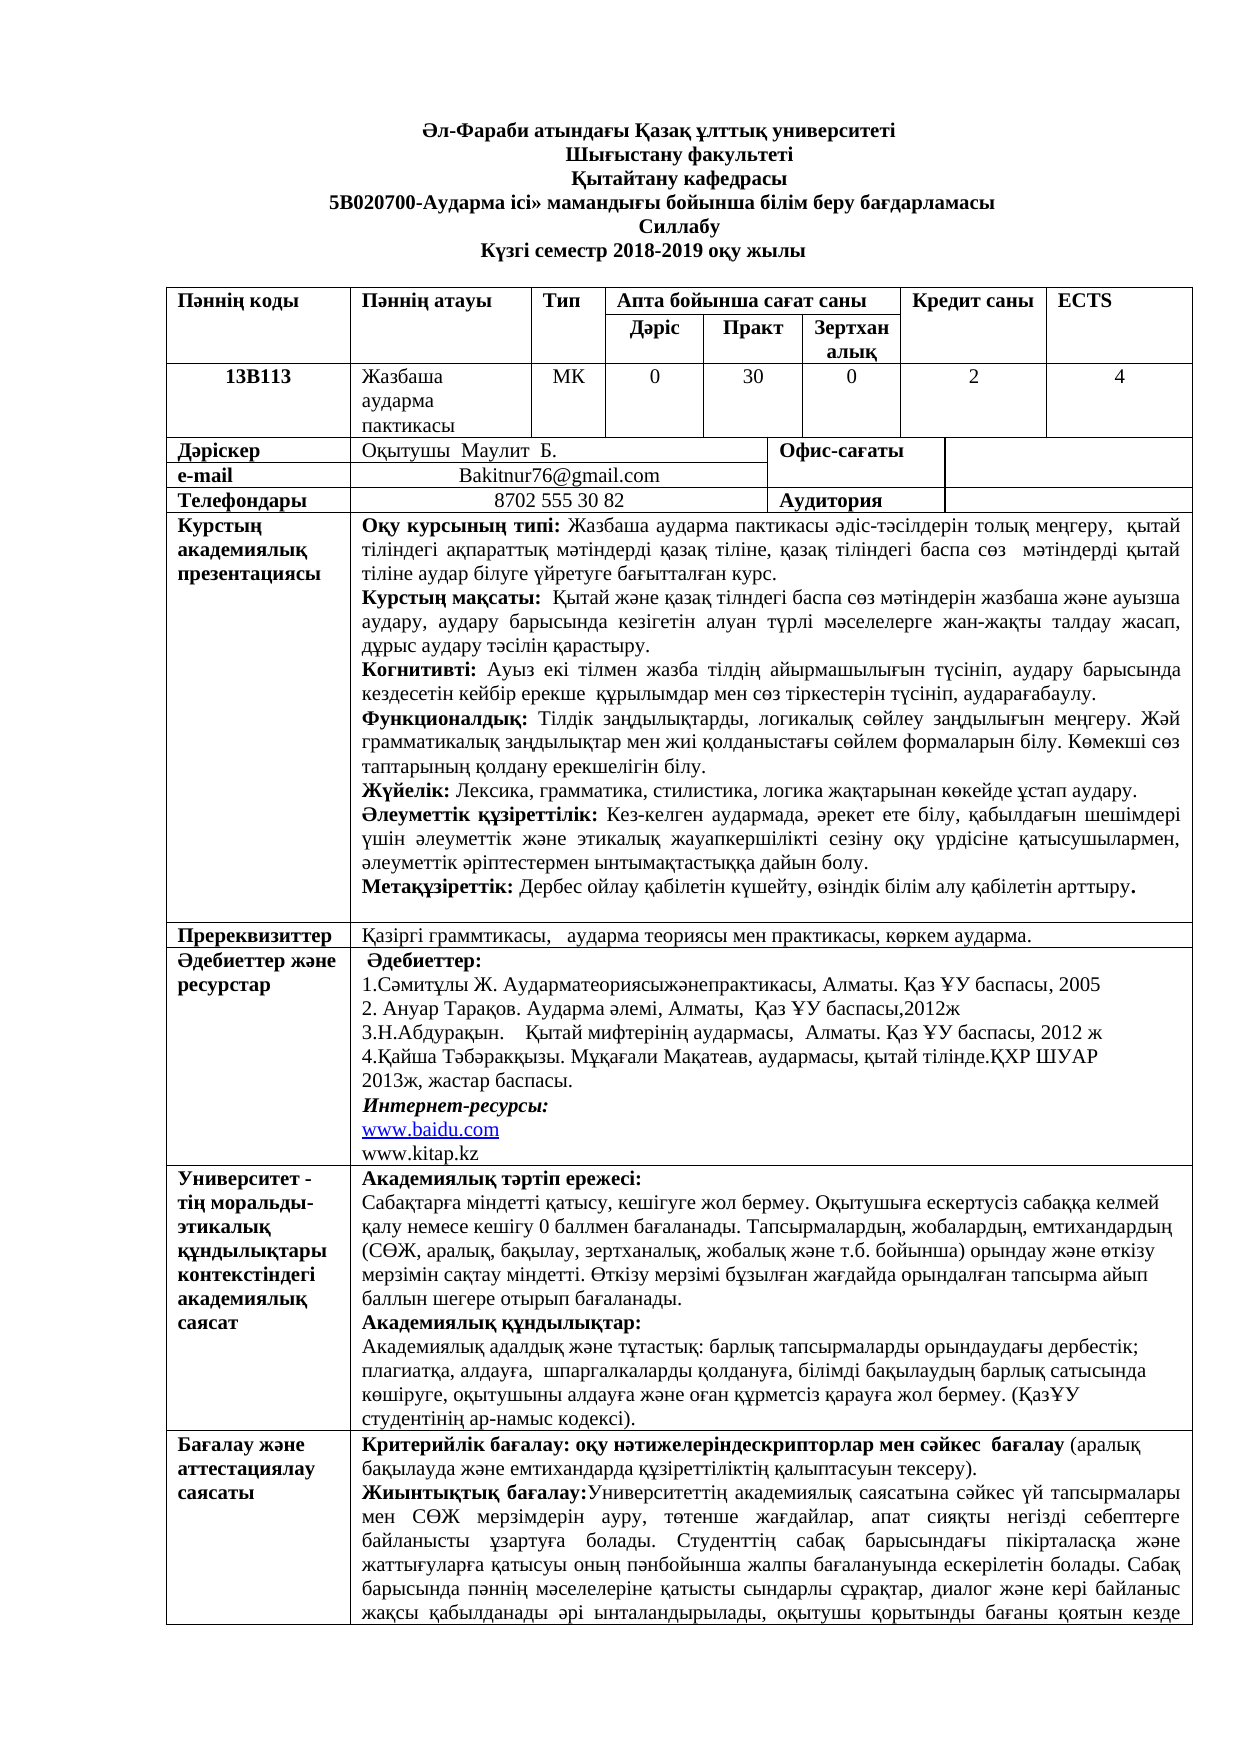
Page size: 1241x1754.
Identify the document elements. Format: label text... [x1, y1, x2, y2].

table_cell Пәннің атауы [351, 288, 531, 363]
table_cell Әдебиеттер және ресурстар [167, 948, 350, 1165]
table_cell Қазіргі граммтикасы, аударма теориясы мен практикасы, көркем аударма. [351, 923, 1192, 947]
table_header Әл-Фараби атындағы Қазақ ұлттық университеті Шығыстану факультеті Қытайтану кафедрасы 5B020700-Аударма ісі» мамандығы бойынша білім беру бағдарламасы Силлабу Күзгі семестр 2018-2019 оқу жылы [166, 118, 1192, 287]
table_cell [351, 1431, 1192, 1624]
table_cell Тип [532, 288, 605, 363]
table_cell [946, 438, 1192, 487]
table_cell Курстың академиялық презентациясы [167, 513, 350, 922]
table_cell [946, 488, 1192, 512]
table_cell Практ [704, 315, 802, 363]
table_cell MК [532, 364, 605, 437]
table_cell Жазбаша аударма пактикасы [351, 364, 531, 437]
table_cell Әдебиеттер: 1.Сәмитұлы Ж. Аударматеориясыжәнепрактикасы, Алматы. Қаз ҰУ баспасы, 2005 2. Ануар Тарақов. Аударма әлемі, Алматы, Қаз ҰУ баспасы,2012ж 3.Н.Абдурақын. Қытай мифтерінің аудармасы, Алматы. Қаз ҰУ баспасы, 2012 ж 4.Қайша Тәбәракқызы. Мұқағали Мақатеав, аудармасы, қытай тілінде.ҚХР ШУАР 2013ж, жастар баспасы. Интернет-ресурсы: www.baidu.com www.kitap.kz [351, 948, 1192, 1165]
table_cell Апта бойынша сағат саны [606, 288, 900, 314]
table_cell Кредит саны [901, 288, 1046, 363]
table_cell Дәріскер [167, 438, 350, 462]
table_cell Пререквизиттер [167, 923, 350, 947]
table_cell Пәннің коды [167, 288, 350, 363]
table_cell 8702 555 30 82 [351, 488, 767, 512]
table_cell 4 [1047, 364, 1192, 437]
table_cell Дәріс [606, 315, 703, 363]
table_cell Аудитория [768, 488, 944, 512]
table_cell 2 [901, 364, 1046, 437]
table_cell Офис-сағаты [768, 438, 944, 487]
table_cell Оқытушы Маулит Б. [351, 438, 767, 462]
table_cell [167, 1431, 350, 1624]
table_cell Оқу курсының типі: Жазбаша аударма пактикасы әдіс-тәсілдерін толық меңгеру, қытай тіліндегі ақпараттық мәтіндерді қазақ тіліне, қазақ тіліндегі баспа сөз мәтіндерді қытай тіліне аудар білуге үйретуге бағытталған курс. Курстың мақсаты: Қытай және қазақ тілндегі баспа сөз мәтіндерін жазбаша және ауызша аудару, аудару барысында кезігетін алуан түрлі мәселелерге жан-жақты талдау жасап, дұрыс аудару тәсілін қарастыру. Когнитивті: Ауыз екі тілмен жазба тілдің айырмашылығын түсініп, аудару барысында кездесетін кейбір ерекше құрылымдар мен сөз тіркестерін түсініп, аударағабаулу. Функционалдық: Тілдік заңдылықтарды, логикалық сөйлеу заңдылығын меңгеру. Жәй грамматикалық заңдылықтар мен жиі қолданыстағы сөйлем формаларын білу. Көмекші сөз таптарының қолдану ерекшелігін білу. Жүйелік: Лексика, грамматика, стилистика, логика жақтарынан көкейде ұстап аудару. Әлеуметтік құзіреттілік: Кез-келген аудармада, әрекет ете білу, қабылдағын шешімдері үшін әлеуметтік және этикалық жауапкершілікті сезіну оқу үрдісіне қатысушылармен, әлеуметтік әріптестермен ынтымақтастыққа дайын болу. Метақұзіреттік: Дербес ойлау қабілетін күшейту, өзіндік білім алу қабілетін арттыру. [351, 513, 1192, 922]
table_cell e-mail [167, 463, 350, 487]
table_cell 30 [704, 364, 802, 437]
table_cell 13B113 [167, 364, 350, 437]
table_cell 0 [803, 364, 900, 437]
table_cell Bakitnur76@gmail.com [351, 463, 767, 487]
table_cell Академиялық тәртіп ережесі: Сабақтарға міндетті қатысу, кешігуге жол бермеу. Оқытушыға ескертусіз сабаққа келмей қалу немесе кешігу 0 баллмен бағаланады. Тапсырмалардың, жобалардың, емтихандардың (СӨЖ, аралық, бақылау, зертханалық, жобалық және т.б. бойынша) орындау және өткізу мерзімін сақтау міндетті. Өткізу мерзімі бұзылған жағдайда орындалған тапсырма айып баллын шегере отырып бағаланады. Академиялық құндылықтар: Академиялық адалдық және тұтастық: барлық тапсырмаларды орындаудағы дербестік; плагиатқа, алдауға, шпаргалкаларды қолдануға, білімді бақылаудың барлық сатысында көшіруге, оқытушыны алдауға және оған құрметсіз қарауға жол бермеу. (ҚазҰУ студентінің ар-намыс кодексі). [351, 1166, 1192, 1430]
table_cell 0 [606, 364, 703, 437]
table_cell Университет -тің моральды-этикалық құндылықтары контекстіндегі академиялық саясат [167, 1166, 350, 1430]
table_cell ECTS [1047, 288, 1192, 363]
table_cell Телефондары [167, 488, 350, 512]
table_cell Зертханалық [803, 315, 900, 363]
